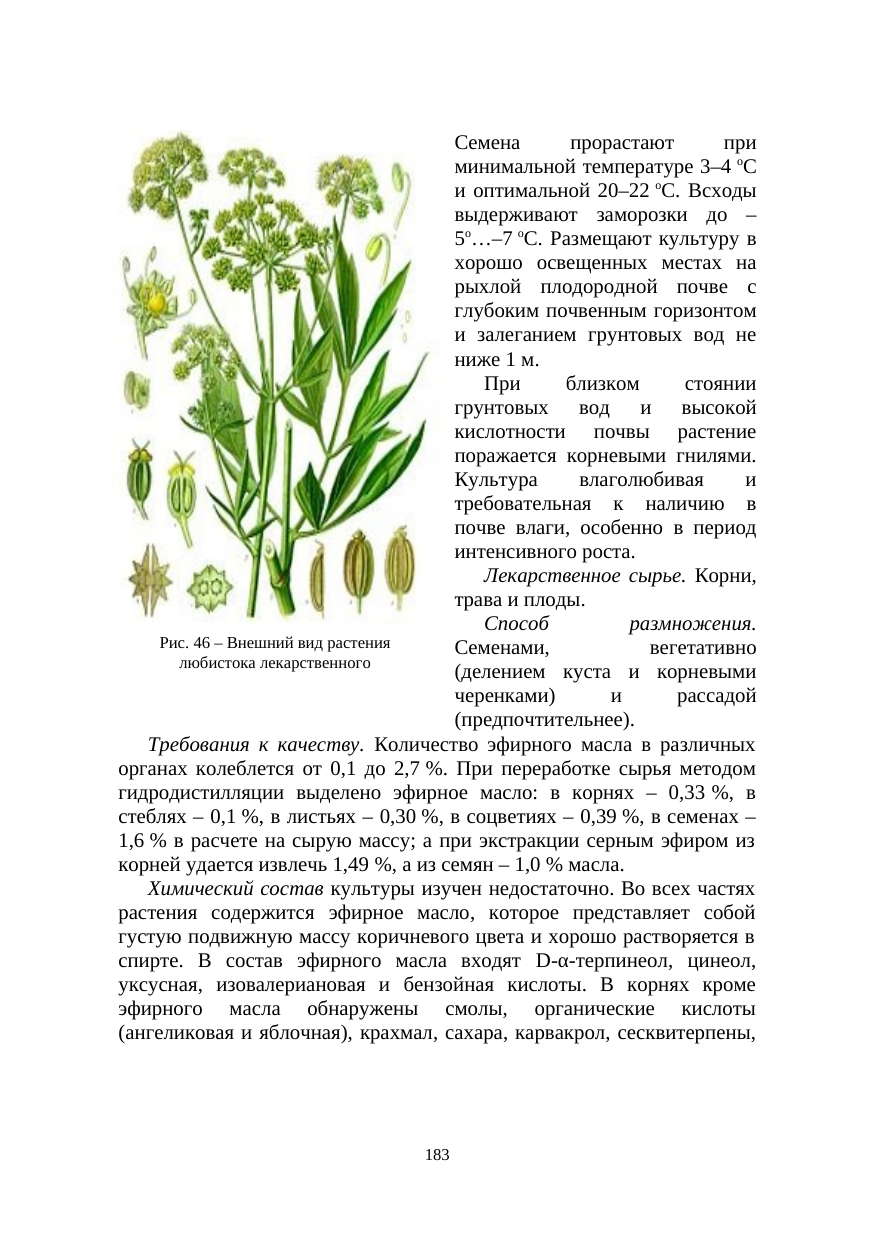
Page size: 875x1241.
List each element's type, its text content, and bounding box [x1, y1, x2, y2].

picture [108, 130, 441, 624]
text Требования к качеству. Количество эфирного масла в различных органах колеблется от 0,1 до 2,7 %. При переработке сырья методом гидродистилляции выделено эфирное масло: в корнях – 0,33 %, в стеблях – 0,1 %, в листьях – 0,30 %, в соцветиях – 0,39 %, в семенах – 1,6 % в расчете на сырую массу; а при экстракции серным эфиром из корней удается извлечь 1,49 %, а из семян – 1,0 % масла. [118, 731, 756, 876]
table_cell Рис. 46 – Внешний вид растения любистока лекарственного [107, 624, 443, 731]
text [118, 876, 756, 1044]
